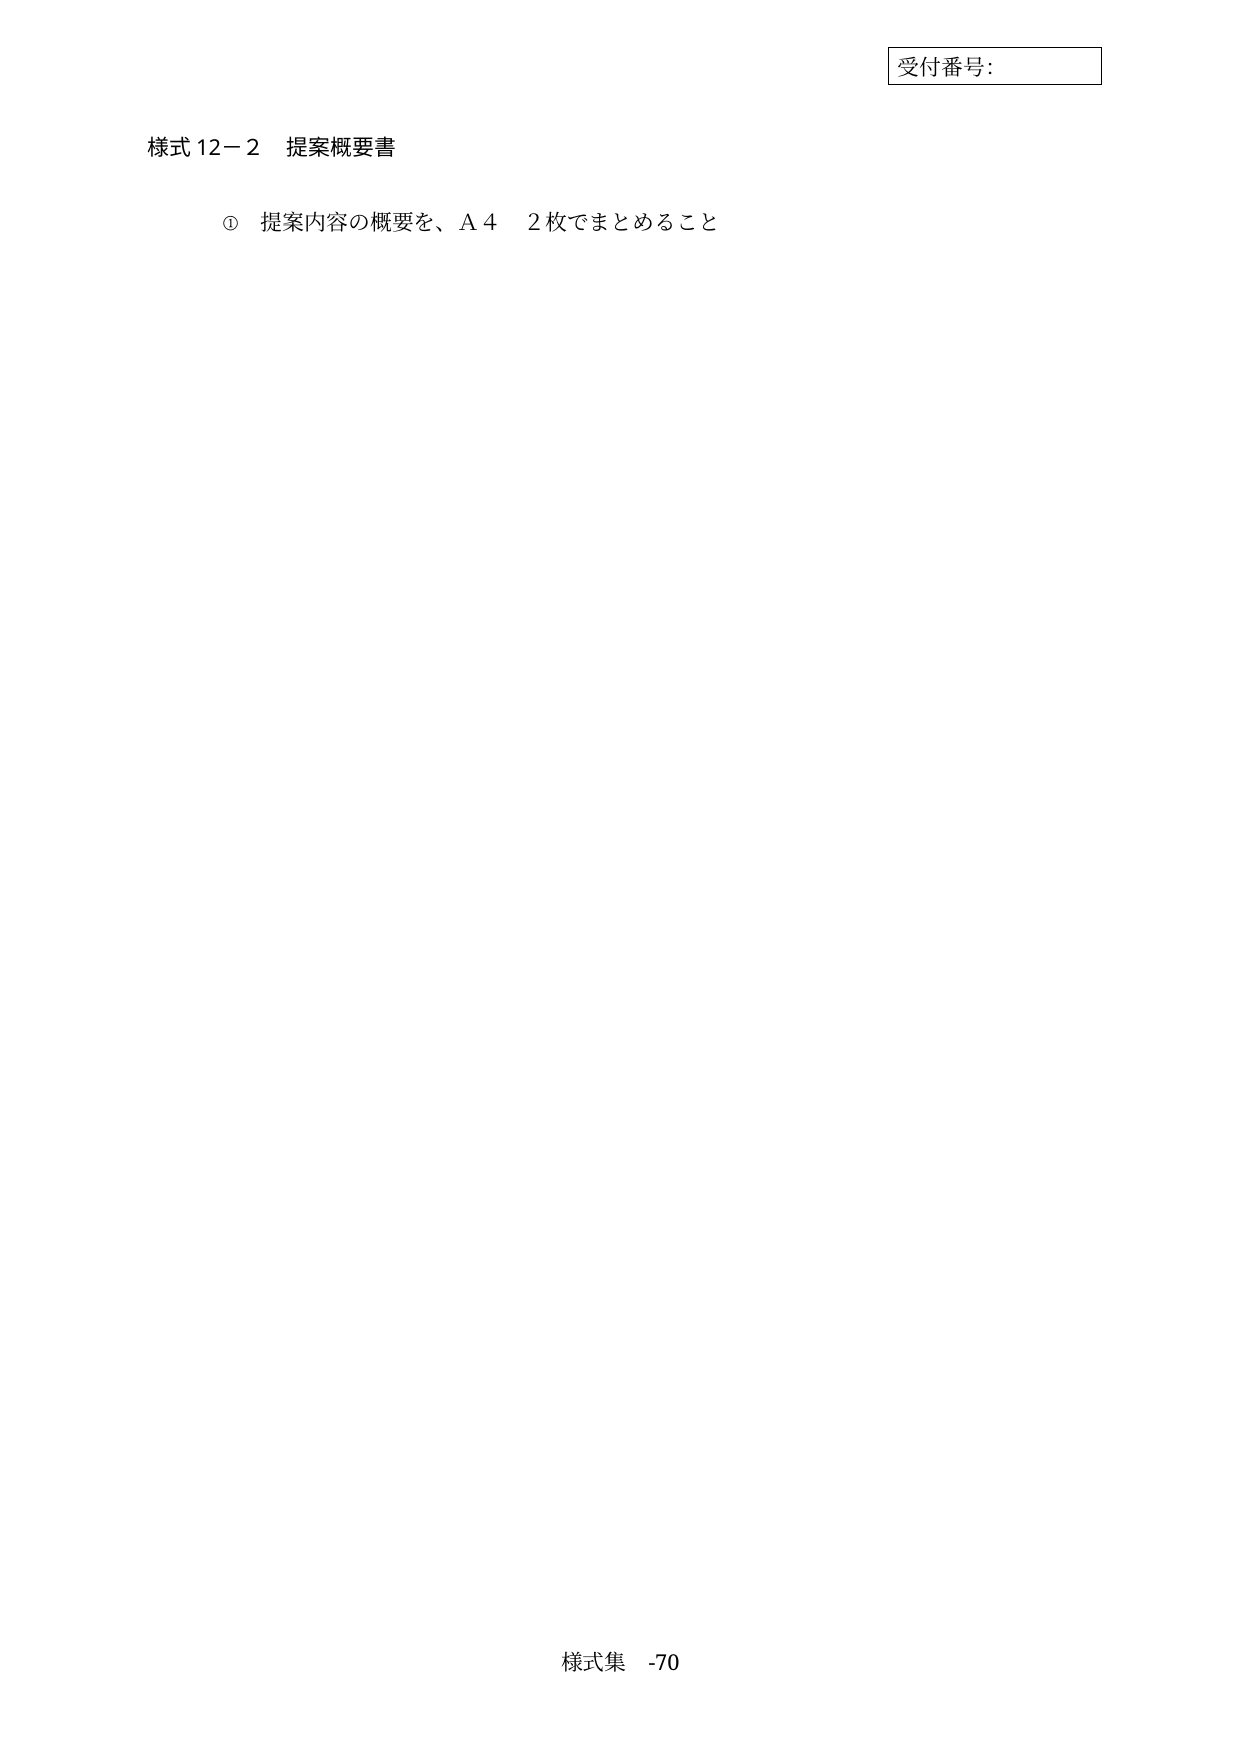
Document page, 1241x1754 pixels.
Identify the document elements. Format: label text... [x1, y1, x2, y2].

subtitle 様式12－２ 提案概要書 [148, 127, 1092, 164]
text ① 提案内容の概要を、Ａ４ ２枚でまとめること [222, 202, 1092, 239]
